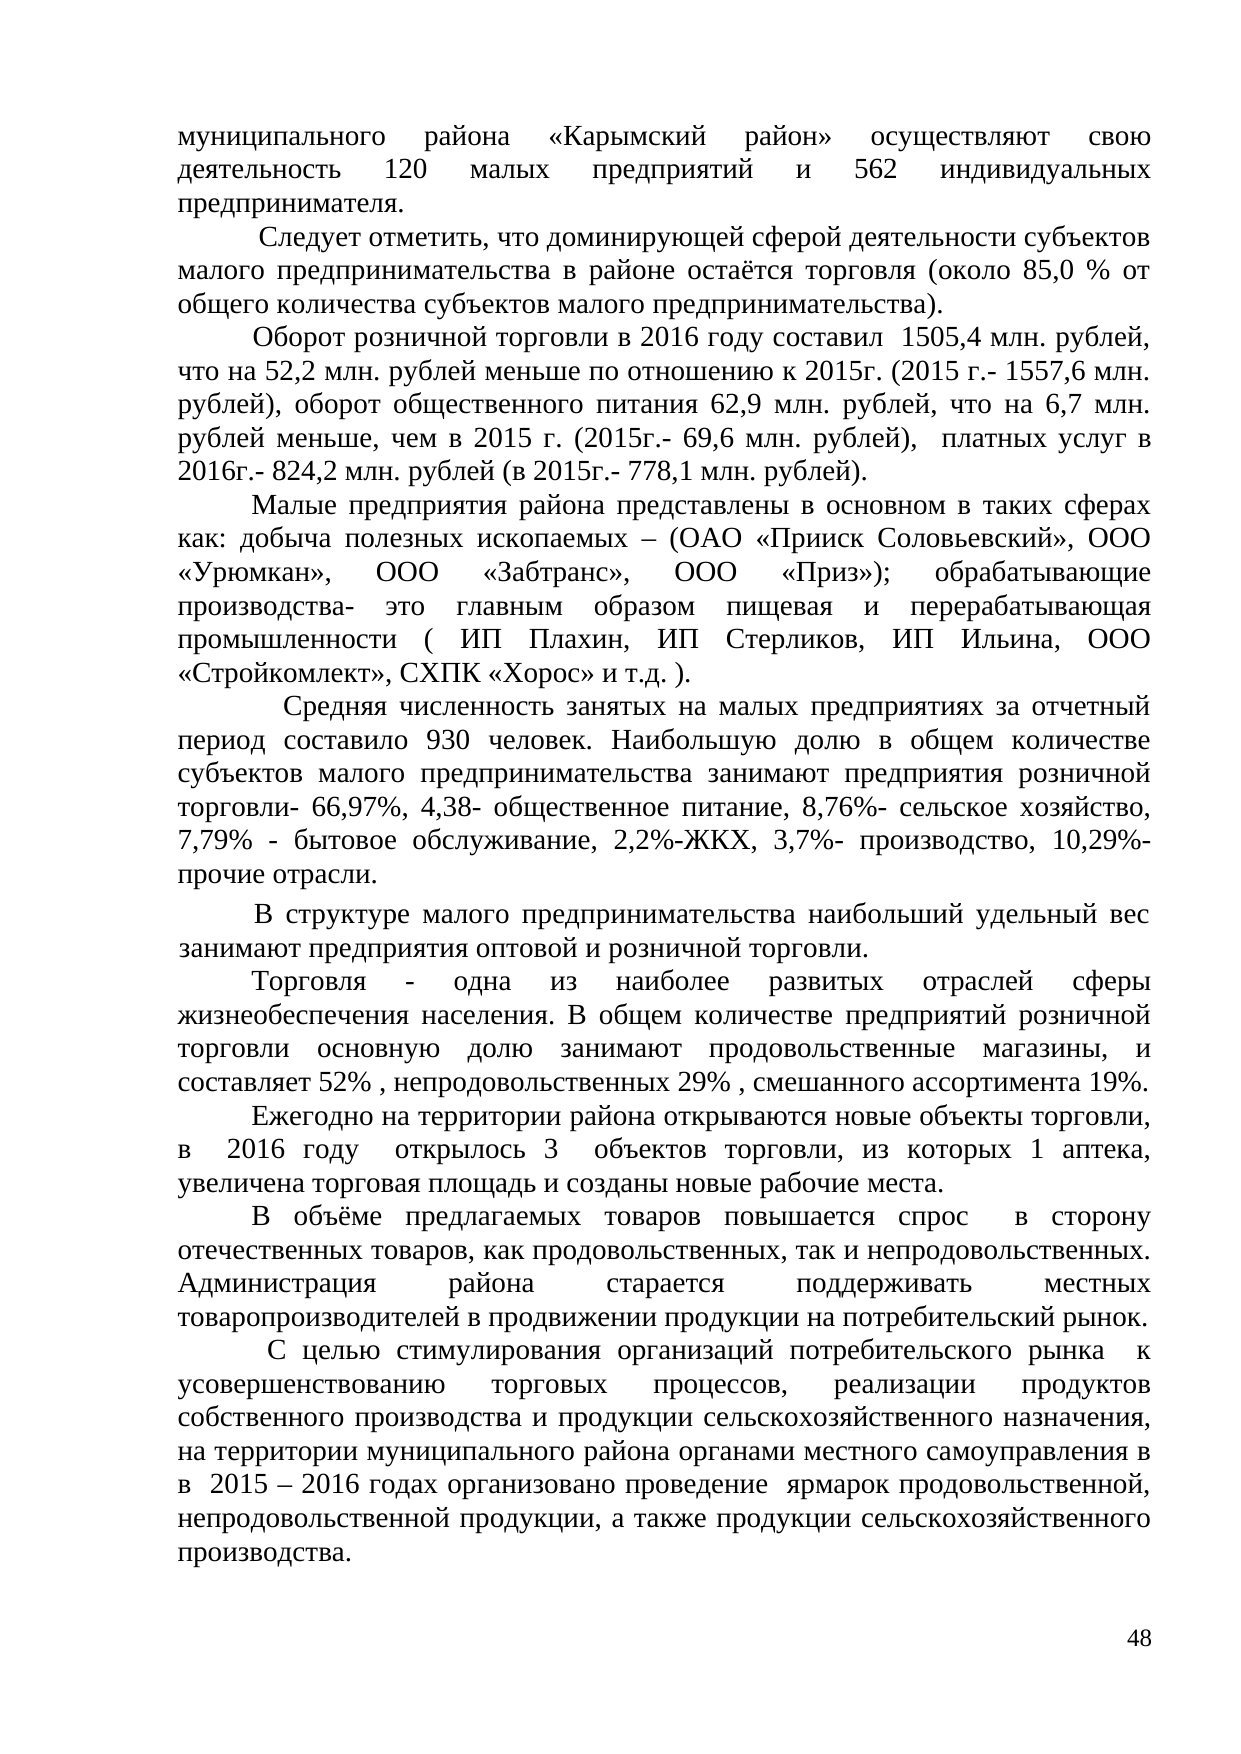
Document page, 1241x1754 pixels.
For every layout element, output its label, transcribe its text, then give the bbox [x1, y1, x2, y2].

text С целью стимулирования организаций потребительского рынка к усовершенствованию торговых процессов, реализации продуктов собственного производства и продукции сельскохозяйственного назначения, на территории муниципального района органами местного самоуправления в в 2015 – 2016 годах организовано проведение ярмарок продовольственной, непродовольственной продукции, а также продукции сельскохозяйственного производства. [177, 1332, 1152, 1567]
text Малые предприятия района представлены в основном в таких сферах как: добыча полезных ископаемых – (ОАО «Прииск Соловьевский», ООО «Урюмкан», ООО «Забтранс», ООО «Приз»); обрабатывающие производства- это главным образом пищевая и перерабатывающая промышленности ( ИП Плахин, ИП Стерликов, ИП Ильина, ООО «Стройкомлект», СХПК «Хорос» и т.д. ). [177, 487, 1152, 688]
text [177, 118, 1152, 219]
text Следует отметить, что доминирующей сферой деятельности субъектов малого предпринимательства в районе остаётся торговля (около 85,0 % от общего количества субъектов малого предпринимательства). [177, 219, 1152, 319]
text Ежегодно на территории района открываются новые объекты торговли, в 2016 году открылось 3 объектов торговли, из которых 1 аптека, увеличена торговая площадь и созданы новые рабочие места. [177, 1098, 1152, 1198]
text В объёме предлагаемых товаров повышается спрос в сторону отечественных товаров, как продовольственных, так и непродовольственных. Администрация района старается поддерживать местных товаропроизводителей в продвижении продукции на потребительский рынок. [177, 1198, 1152, 1332]
text Средняя численность занятых на малых предприятиях за отчетный период составило 930 человек. Наибольшую долю в общем количестве субъектов малого предпринимательства занимают предприятия розничной торговли- 66,97%, 4,38- общественное питание, 8,76%- сельское хозяйство, 7,79% - бытовое обслуживание, 2,2%-ЖКХ, 3,7%- производство, 10,29%- прочие отрасли. [177, 688, 1152, 889]
text Оборот розничной торговли в 2016 году составил 1505,4 млн. рублей, что на 52,2 млн. рублей меньше по отношению к 2015г. (2015 г.- 1557,6 млн. рублей), оборот общественного питания 62,9 млн. рублей, что на 6,7 млн. рублей меньше, чем в 2015 г. (2015г.- 69,6 млн. рублей), платных услуг в 2016г.- 824,2 млн. рублей (в 2015г.- 778,1 млн. рублей). [177, 319, 1152, 487]
text Торговля - одна из наиболее развитых отраслей сферы жизнеобеспечения населения. В общем количестве предприятий розничной торговли основную долю занимают продовольственные магазины, и составляет 52% , непродовольственных 29% , смешанного ассортимента 19%. [177, 963, 1152, 1098]
text В структуре малого предпринимательства наибольший удельный вес занимают предприятия оптовой и розничной торговли. [179, 896, 1151, 963]
